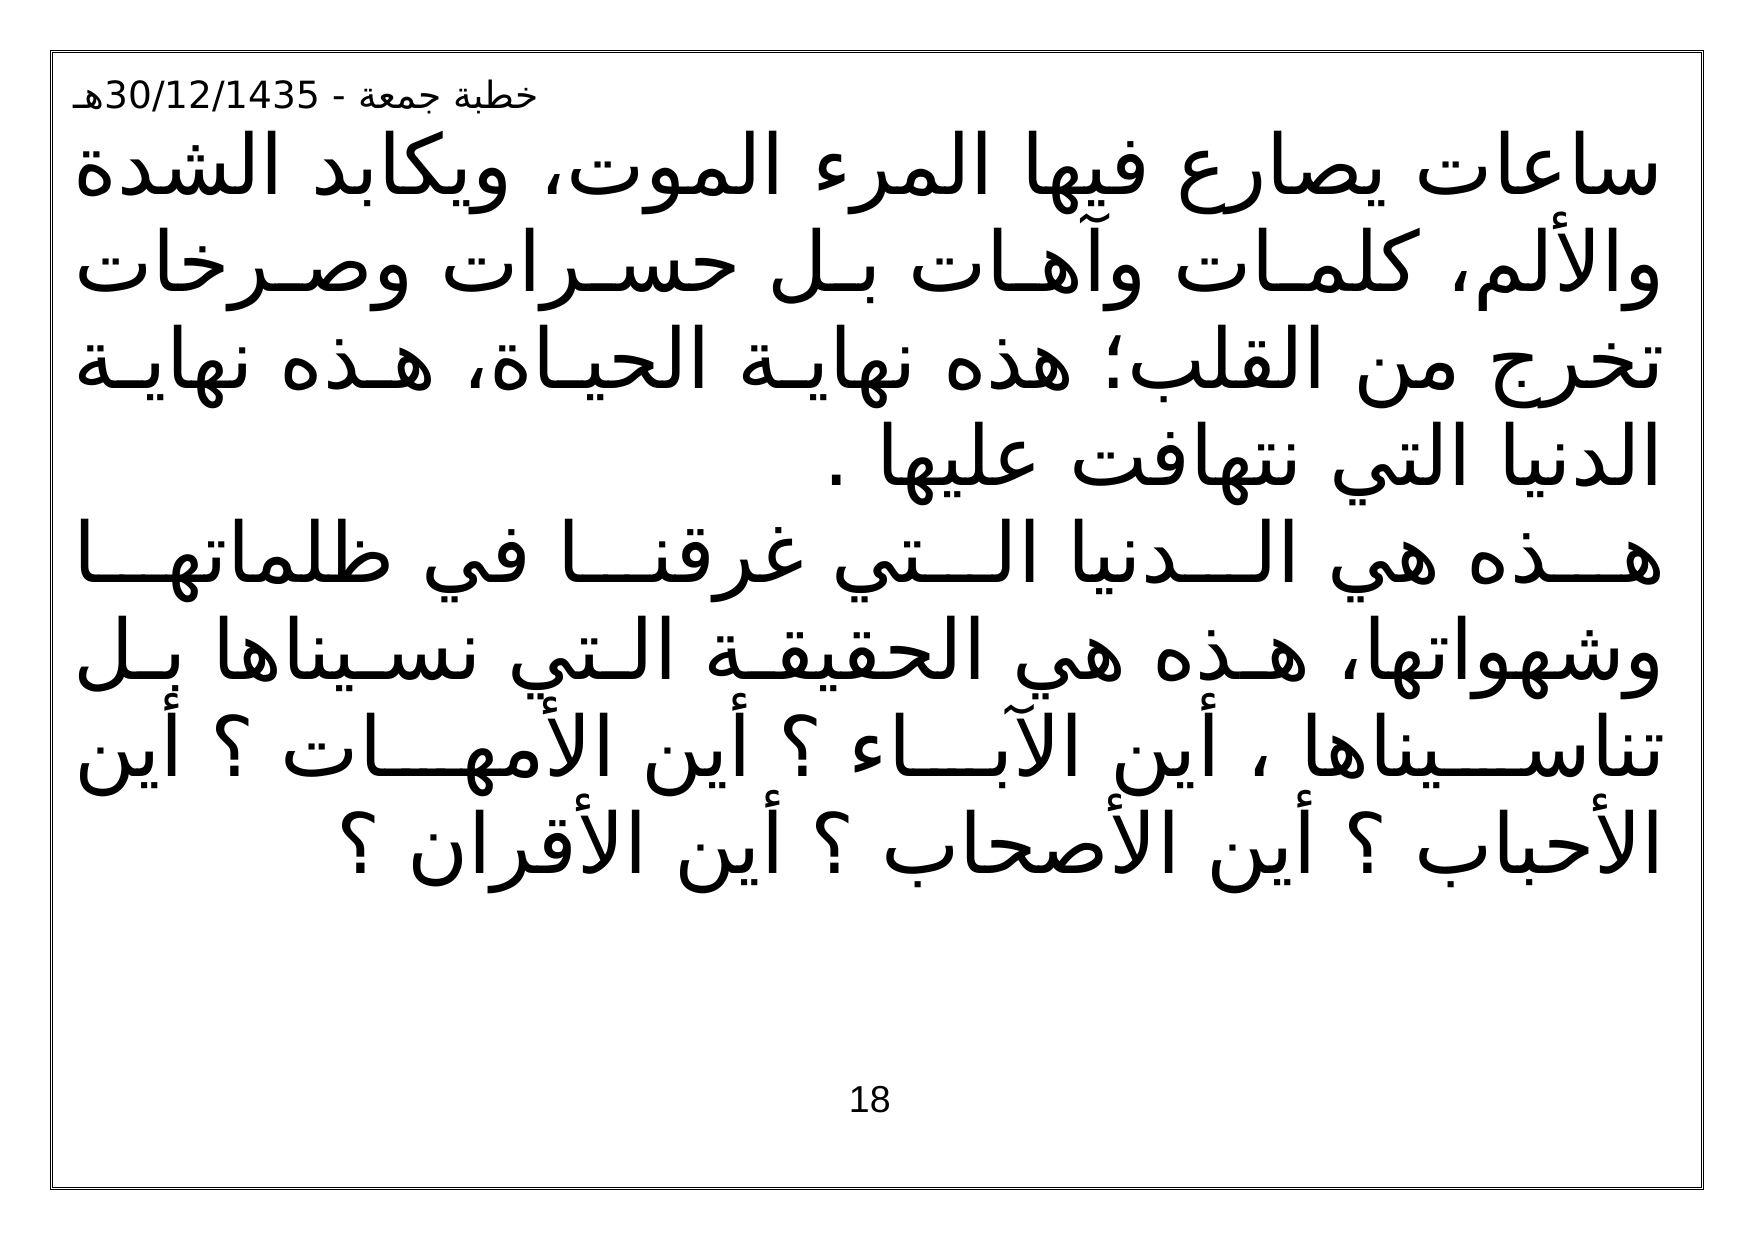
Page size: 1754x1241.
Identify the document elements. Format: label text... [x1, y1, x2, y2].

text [74, 117, 1665, 505]
text هذه هي الدنيا التي غرقنا في ظلماتها وشهواتها، هذه هي الحقيقة التي نسيناها بل تناسيناها ، أين الآباء ؟ أين الأمهات ؟ أين الأحباب ؟ أين الأصحاب ؟ أين الأقران ؟ [74, 505, 1665, 893]
